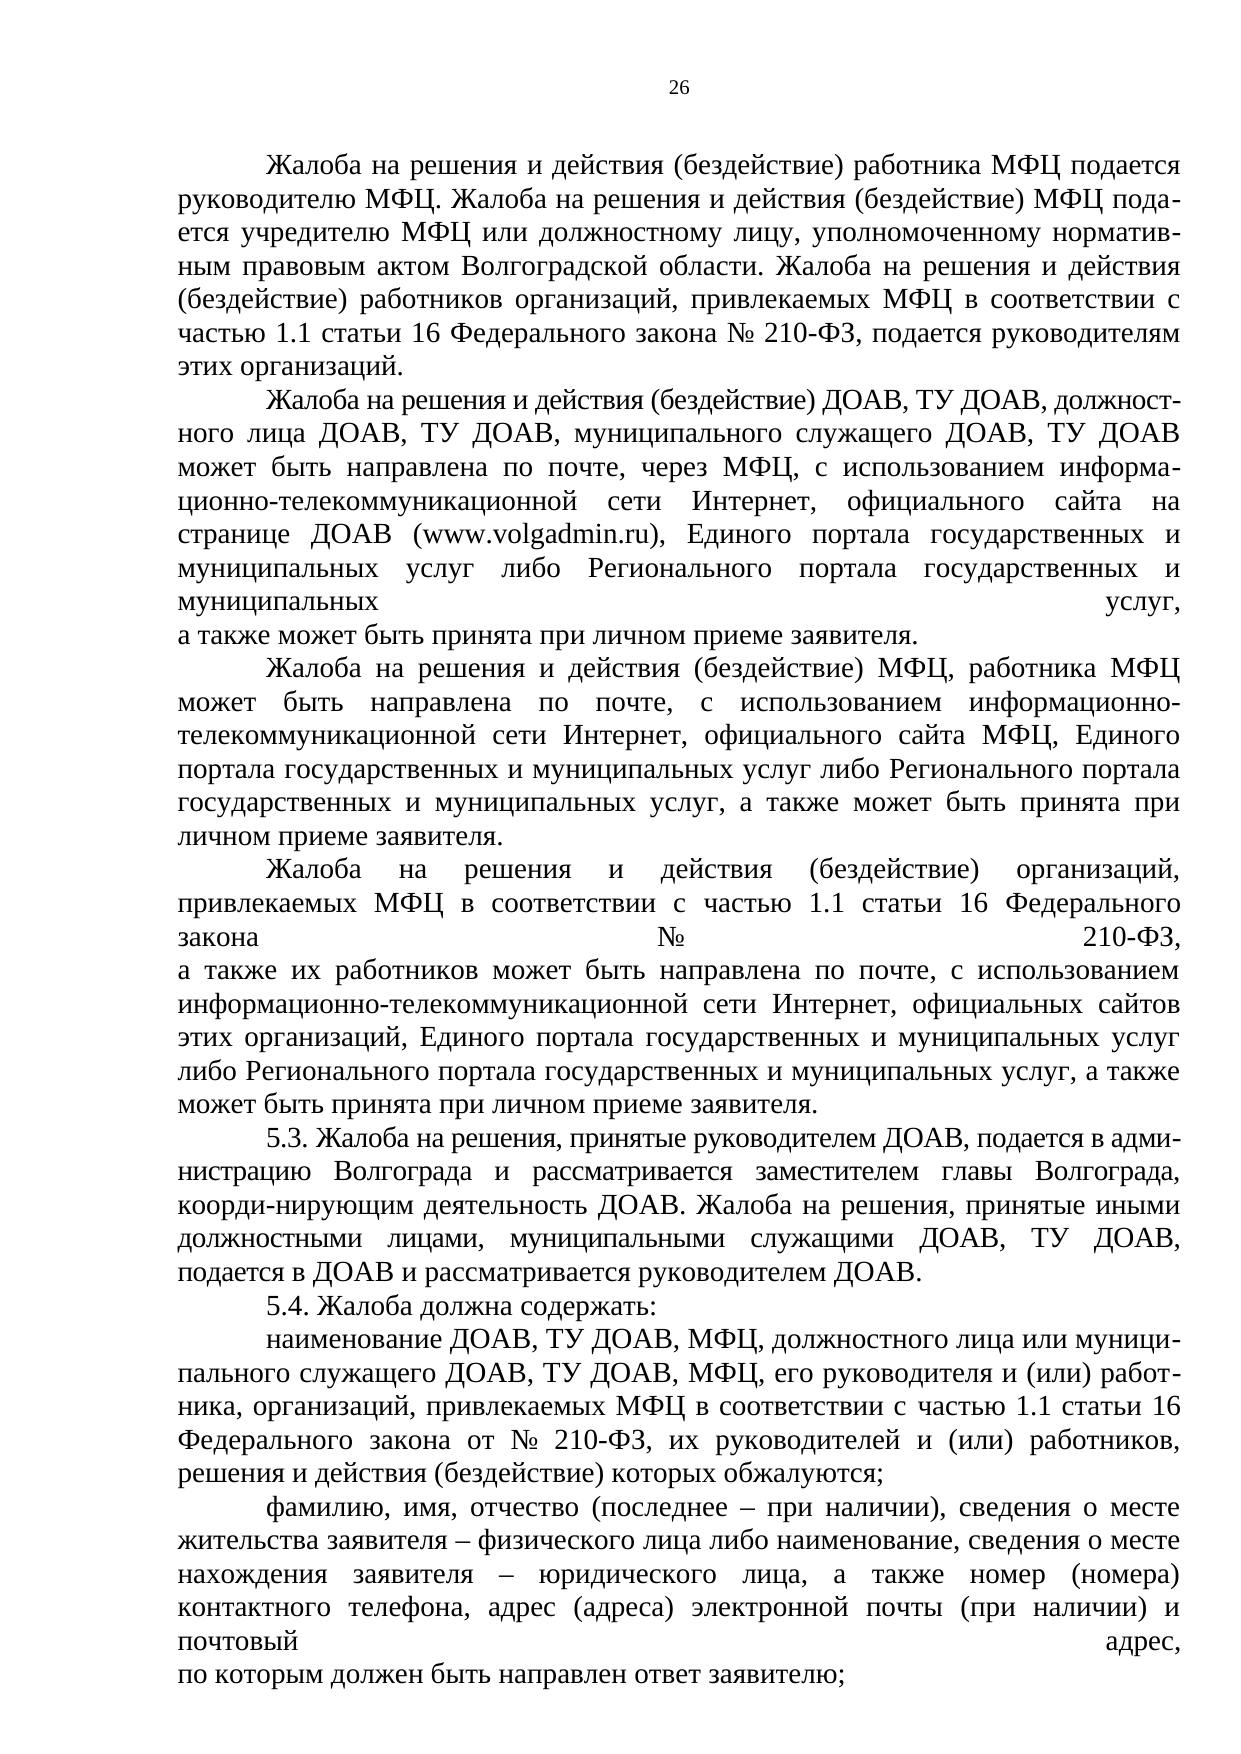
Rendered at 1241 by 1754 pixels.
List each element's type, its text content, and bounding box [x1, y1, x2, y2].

text Жалоба на решения и действия (бездействие) организаций, привлекаемых МФЦ в соответствии с частью 1.1 статьи 16 Федерального закона № 210-ФЗ, а также их работников может быть направлена по почте, с использованием информационно-телекоммуникационной сети Интернет, официальных сайтов этих организаций, Единого портала государственных и муниципальных услуг либо Регионального портала государственных и муниципальных услуг, а также может быть принята при личном приеме заявителя. [177, 852, 1181, 1120]
text 5.4. Жалоба должна содержать: [177, 1288, 1181, 1321]
text 5.3. Жалоба на решения, принятые руководителем ДОАВ, подается в администрацию Волгограда и рассматривается заместителем главы Волгограда, коорди-нирующим деятельность ДОАВ. Жалоба на решения, принятые иными должностными лицами, муниципальными служащими ДОАВ, ТУ ДОАВ, подается в ДОАВ и рассматривается руководителем ДОАВ. [177, 1120, 1181, 1288]
text Жалоба на решения и действия (бездействие) работника МФЦ подается руководителю МФЦ. Жалоба на решения и действия (бездействие) МФЦ подается учредителю МФЦ или должностному лицу, уполномоченному нормативным правовым актом Волгоградской области. Жалоба на решения и действия (бездействие) работников организаций, привлекаемых МФЦ в соответствии с частью 1.1 статьи 16 Федерального закона № 210-ФЗ, подается руководителям этих организаций. [177, 147, 1181, 382]
text Жалоба на решения и действия (бездействие) МФЦ, работника МФЦ может быть направлена по почте, с использованием информационно-телекоммуникационной сети Интернет, официального сайта МФЦ, Единого портала государственных и муниципальных услуг либо Регионального портала государственных и муниципальных услуг, а также может быть принята при личном приеме заявителя. [177, 650, 1181, 852]
text фамилию, имя, отчество (последнее – при наличии), сведения о месте жительства заявителя – физического лица либо наименование, сведения о месте нахождения заявителя – юридического лица, а также номер (номера) контактного телефона, адрес (адреса) электронной почты (при наличии) и почтовый адрес, по которым должен быть направлен ответ заявителю; [177, 1489, 1181, 1690]
text Жалоба на решения и действия (бездействие) ДОАВ, ТУ ДОАВ, должностного лица ДОАВ, ТУ ДОАВ, муниципального служащего ДОАВ, ТУ ДОАВ может быть направлена по почте, через МФЦ, с использованием информационно-телекоммуникационной сети Интернет, официального сайта на странице ДОАВ (www.volgadmin.ru), Единого портала государственных и муниципальных услуг либо Регионального портала государственных и муниципальных услуг, а также может быть принята при личном приеме заявителя. [177, 382, 1181, 650]
text наименование ДОАВ, ТУ ДОАВ, МФЦ, должностного лица или муниципального служащего ДОАВ, ТУ ДОАВ, МФЦ, его руководителя и (или) работника, организаций, привлекаемых МФЦ в соответствии с частью 1.1 статьи 16 Федерального закона от № 210-ФЗ, их руководителей и (или) работников, решения и действия (бездействие) которых обжалуются; [177, 1321, 1181, 1489]
